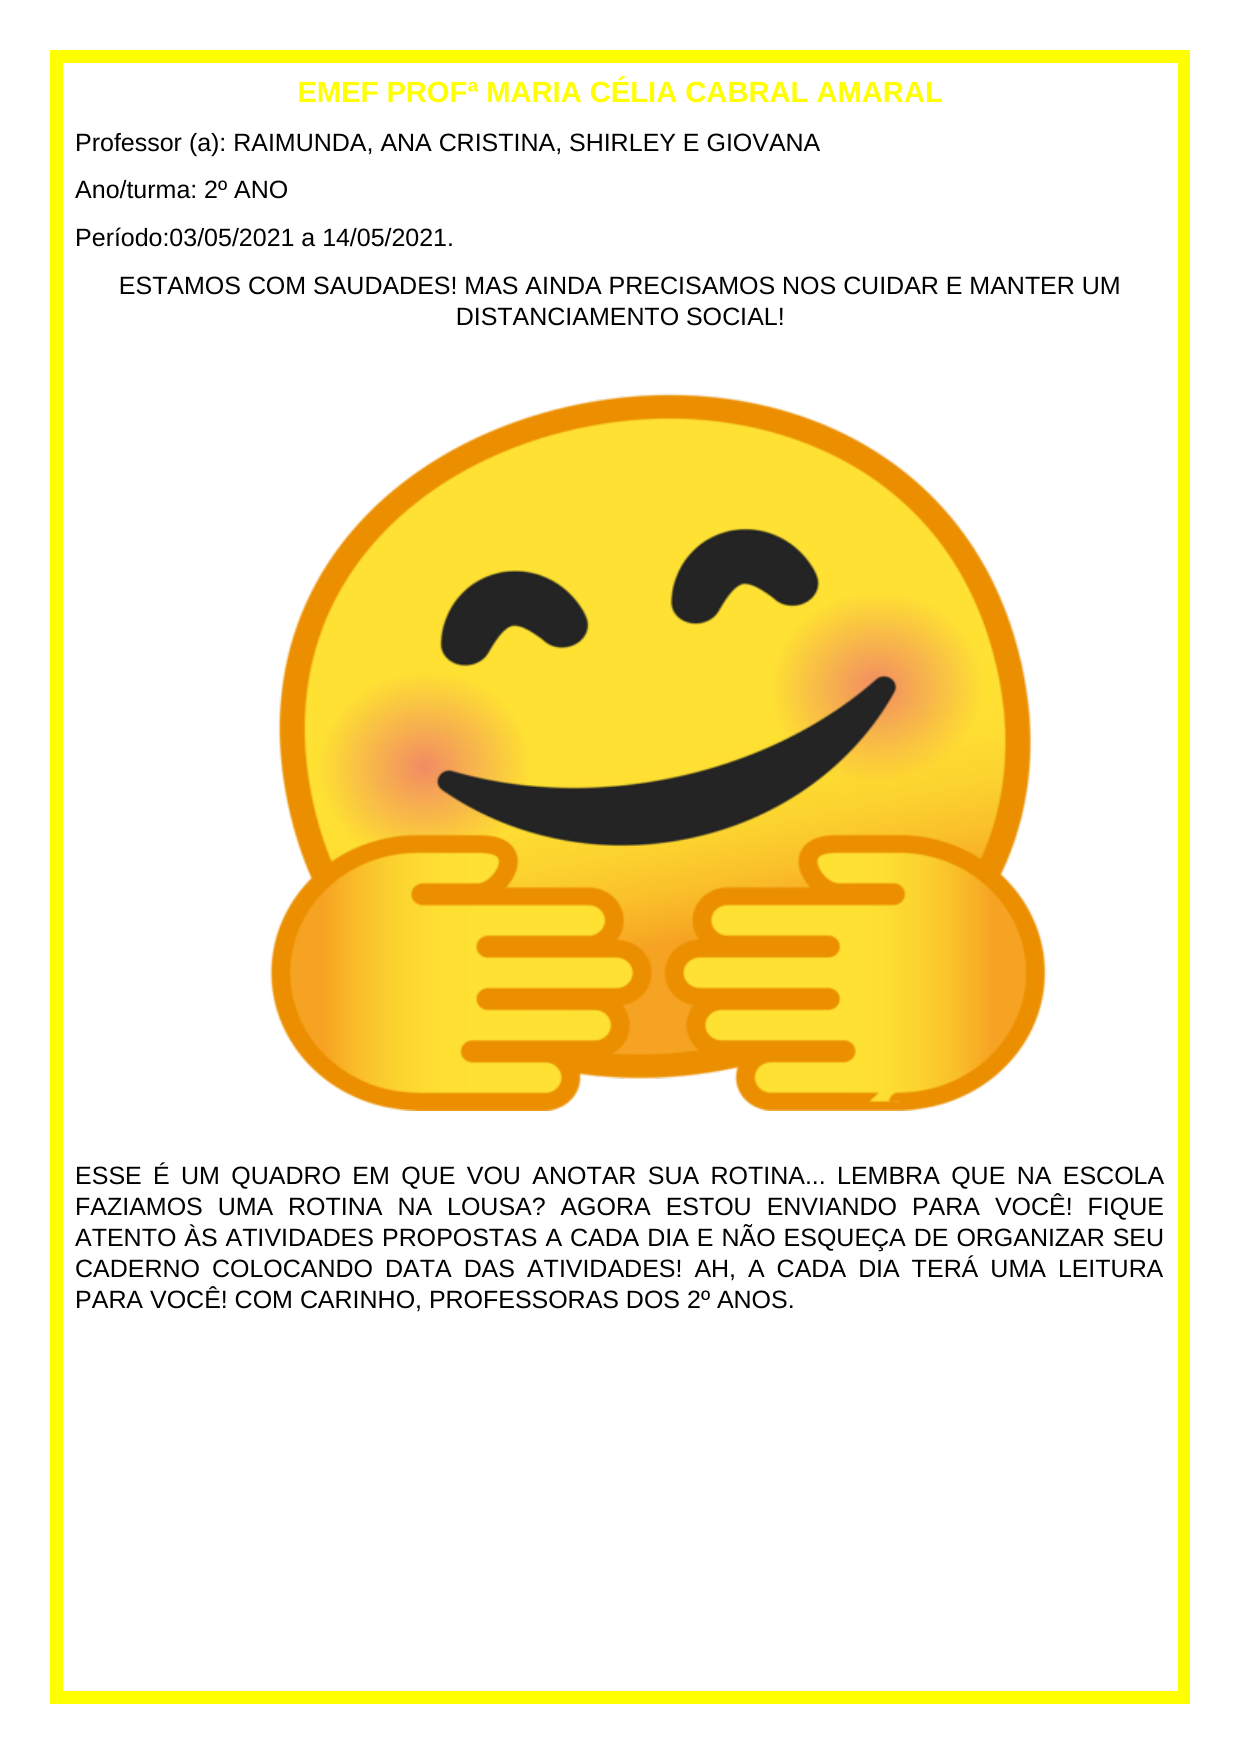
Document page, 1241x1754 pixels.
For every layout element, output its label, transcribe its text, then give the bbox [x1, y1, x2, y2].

text EMEF PROFª MARIA CÉLIA CABRAL AMARAL [75, 75, 1165, 108]
text Período:03/05/2021 a 14/05/2021. [75, 223, 1165, 252]
picture [255, 357, 1056, 1111]
text ESTAMOS COM SAUDADES! MAS AINDA PRECISAMOS NOS CUIDAR E MANTER UM DISTANCIAMENTO SOCIAL! [75, 271, 1165, 331]
text ESSE É UM QUADRO EM QUE VOU ANOTAR SUA ROTINA... LEMBRA QUE NA ESCOLA FAZIAMOS UMA ROTINA NA LOUSA? AGORA ESTOU ENVIANDO PARA VOCÊ! FIQUE ATENTO ÀS ATIVIDADES PROPOSTAS A CADA DIA E NÃO ESQUEÇA DE ORGANIZAR SEU CADERNO COLOCANDO DATA DAS ATIVIDADES! AH, A CADA DIA TERÁ UMA LEITURA PARA VOCÊ! COM CARINHO, PROFESSORAS DOS 2º ANOS. [75, 1161, 1165, 1314]
text Ano/turma: 2º ANO [75, 176, 1165, 204]
text Professor (a): RAIMUNDA, ANA CRISTINA, SHIRLEY E GIOVANA [75, 128, 1165, 157]
